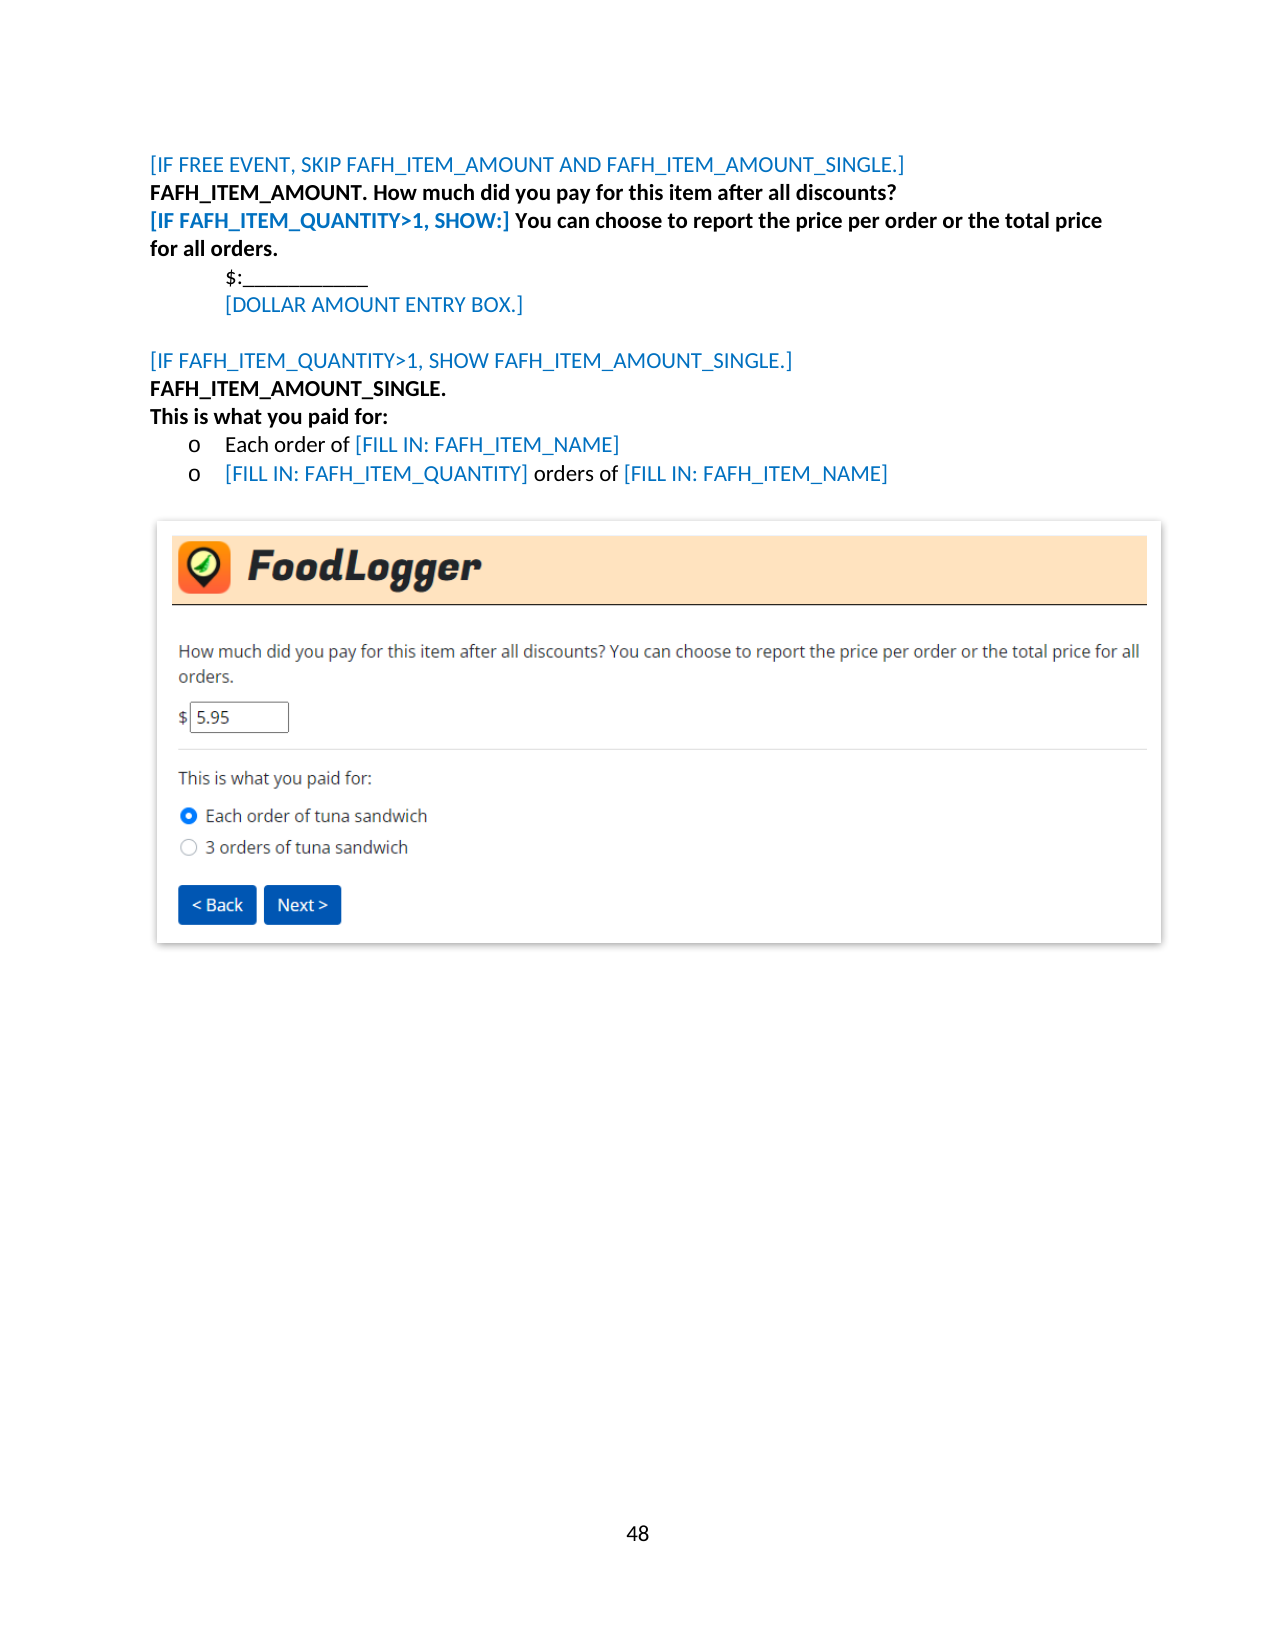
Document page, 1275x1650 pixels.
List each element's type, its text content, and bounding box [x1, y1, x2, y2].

text [IF FAFH_ITEM_QUANTITY>1, SHOW FAFH_ITEM_AMOUNT_SINGLE.] [150, 346, 1125, 374]
text $:___________ [150, 262, 1125, 290]
text FAFH_ITEM_AMOUNT. How much did you pay for this item after all discounts? [150, 178, 1125, 206]
text [IF FAFH_ITEM_QUANTITY>1, SHOW:] You can choose to report the price per order or the total price for all orders. [150, 206, 1125, 262]
text This is what you paid for: [150, 402, 1125, 430]
list [FILL IN: FAFH_ITEM_QUANTITY] orders of [FILL IN: FAFH_ITEM_NAME] [187, 459, 1125, 488]
text FAFH_ITEM_AMOUNT_SINGLE. [150, 374, 1125, 402]
text [DOLLAR AMOUNT ENTRY BOX.] [150, 290, 1125, 318]
picture [172, 535, 1147, 928]
list Each order of [FILL IN: FAFH_ITEM_NAME] [187, 430, 1125, 459]
text [IF FREE EVENT, SKIP FAFH_ITEM_AMOUNT AND FAFH_ITEM_AMOUNT_SINGLE.] [150, 150, 1125, 178]
